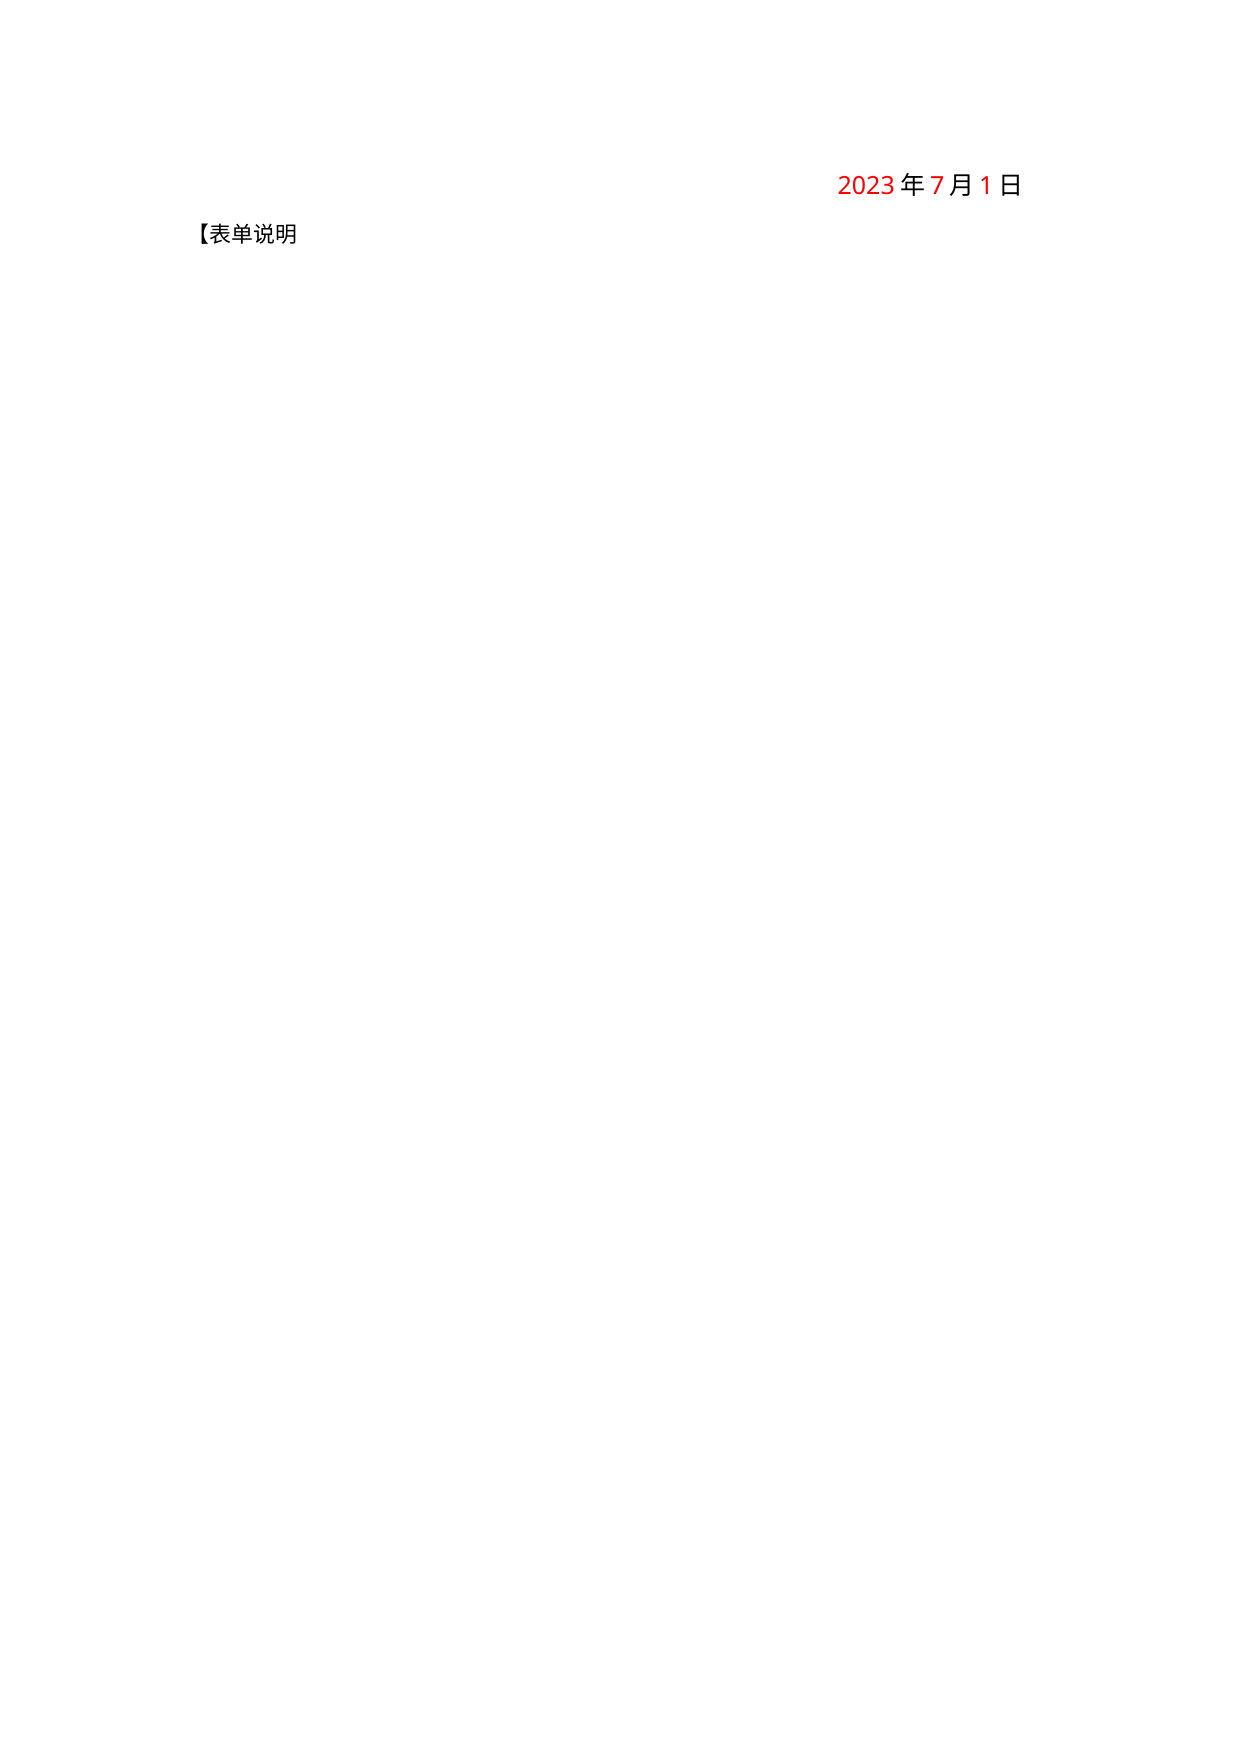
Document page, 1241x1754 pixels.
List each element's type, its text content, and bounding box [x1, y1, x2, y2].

text 【表单说明 [187, 217, 1053, 249]
text 2023年7月1日 [187, 151, 1053, 217]
